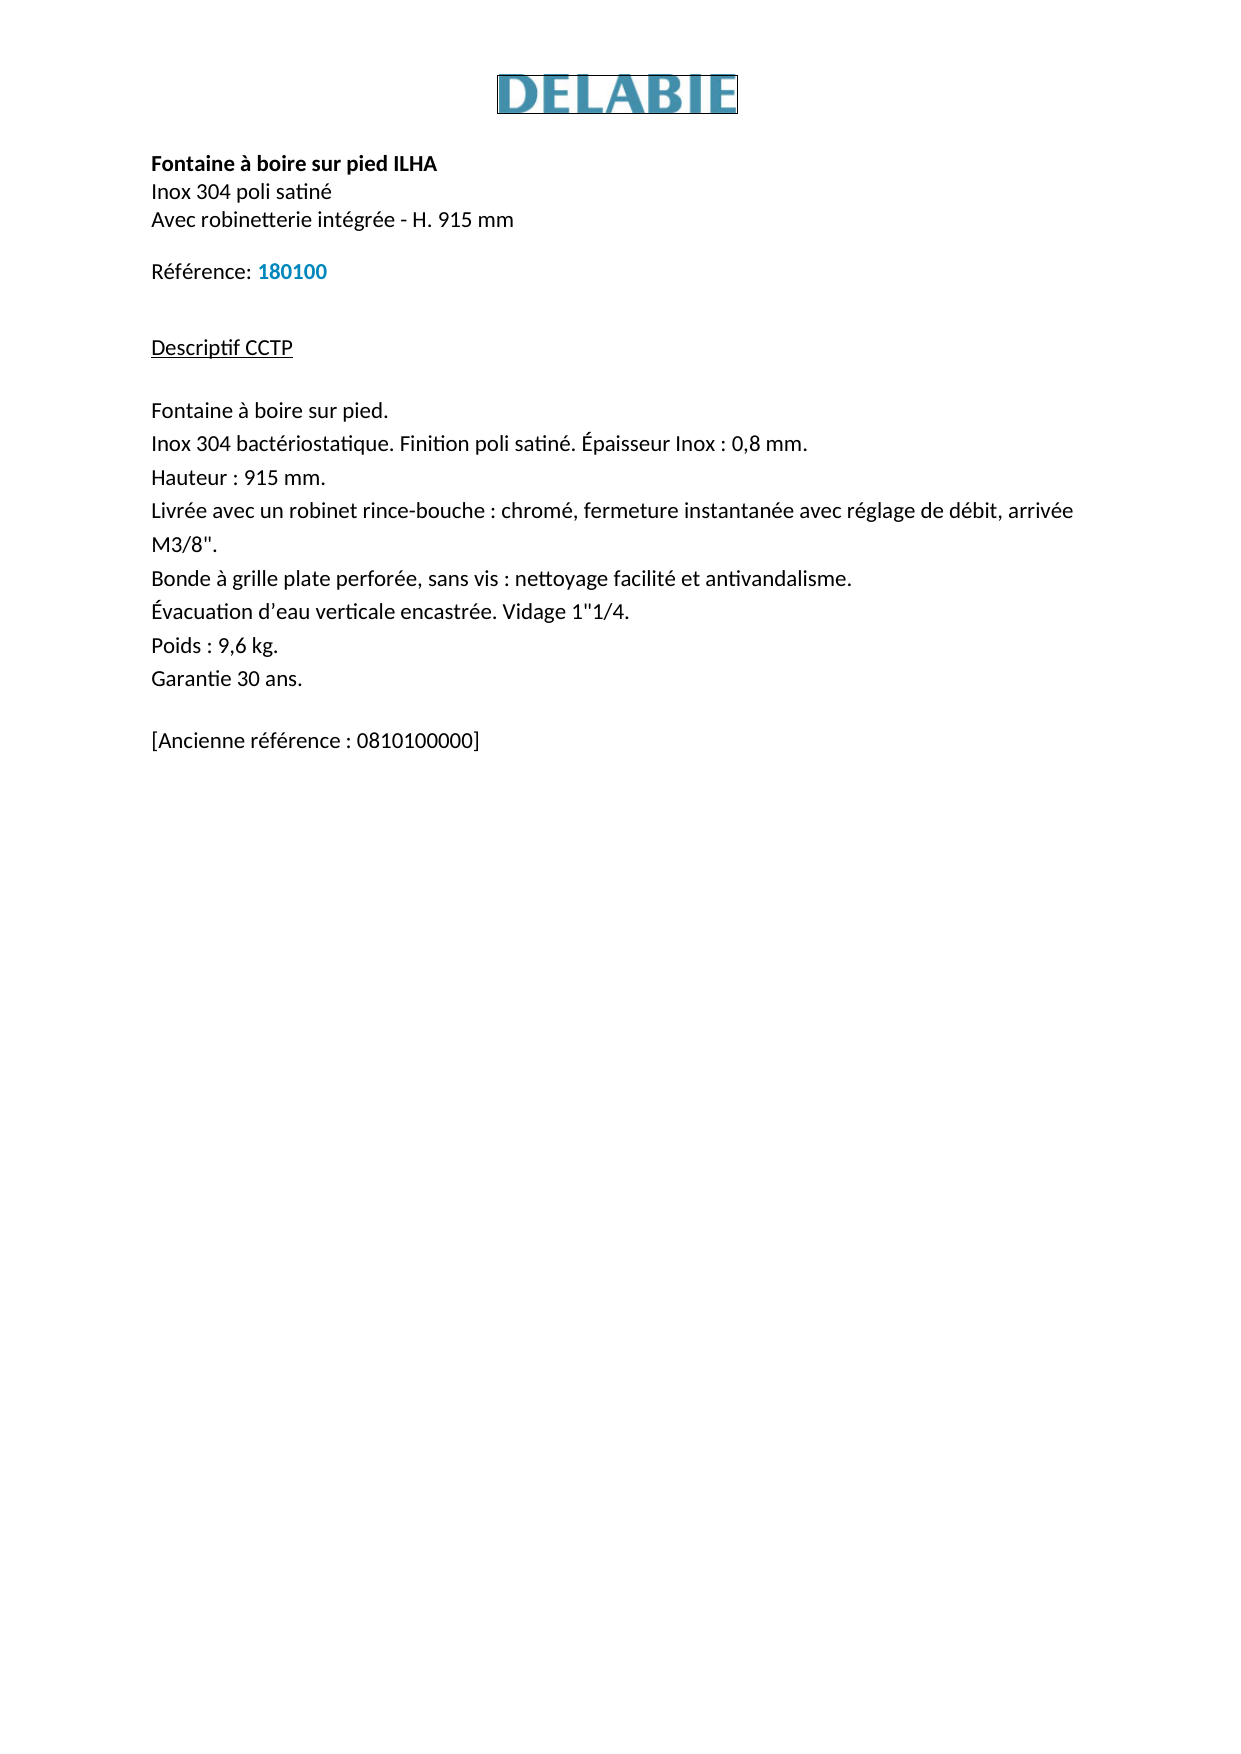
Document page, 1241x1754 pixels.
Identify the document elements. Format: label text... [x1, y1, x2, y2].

text [Ancienne référence : 0810100000] [151, 727, 1084, 755]
text Fontaine à boire sur pied ILHA [151, 149, 1084, 177]
text Inox 304 bactériostatique. Finition poli satiné. Épaisseur Inox : 0,8 mm. [151, 429, 1084, 458]
text Inox 304 poli satiné [151, 177, 1084, 205]
text Référence: 180100 [151, 257, 1084, 285]
text Évacuation d’eau verticale encastrée. Vidage 1"1/4. [151, 597, 1084, 625]
text Avec robinetterie intégrée - H. 915 mm [151, 205, 1084, 233]
text Fontaine à boire sur pied. [151, 396, 1084, 424]
text Descriptif CCTP [151, 333, 1084, 361]
picture [498, 76, 737, 113]
text Bonde à grille plate perforée, sans vis : nettoyage facilité et antivandalisme. [151, 564, 1084, 592]
text Poids : 9,6 kg. [151, 631, 1084, 659]
text Garantie 30 ans. [151, 664, 1084, 692]
text Hauteur : 915 mm. [151, 463, 1084, 491]
text Livrée avec un robinet rince-bouche : chromé, fermeture instantanée avec réglage de débit, arrivée M3/8". [151, 497, 1084, 558]
